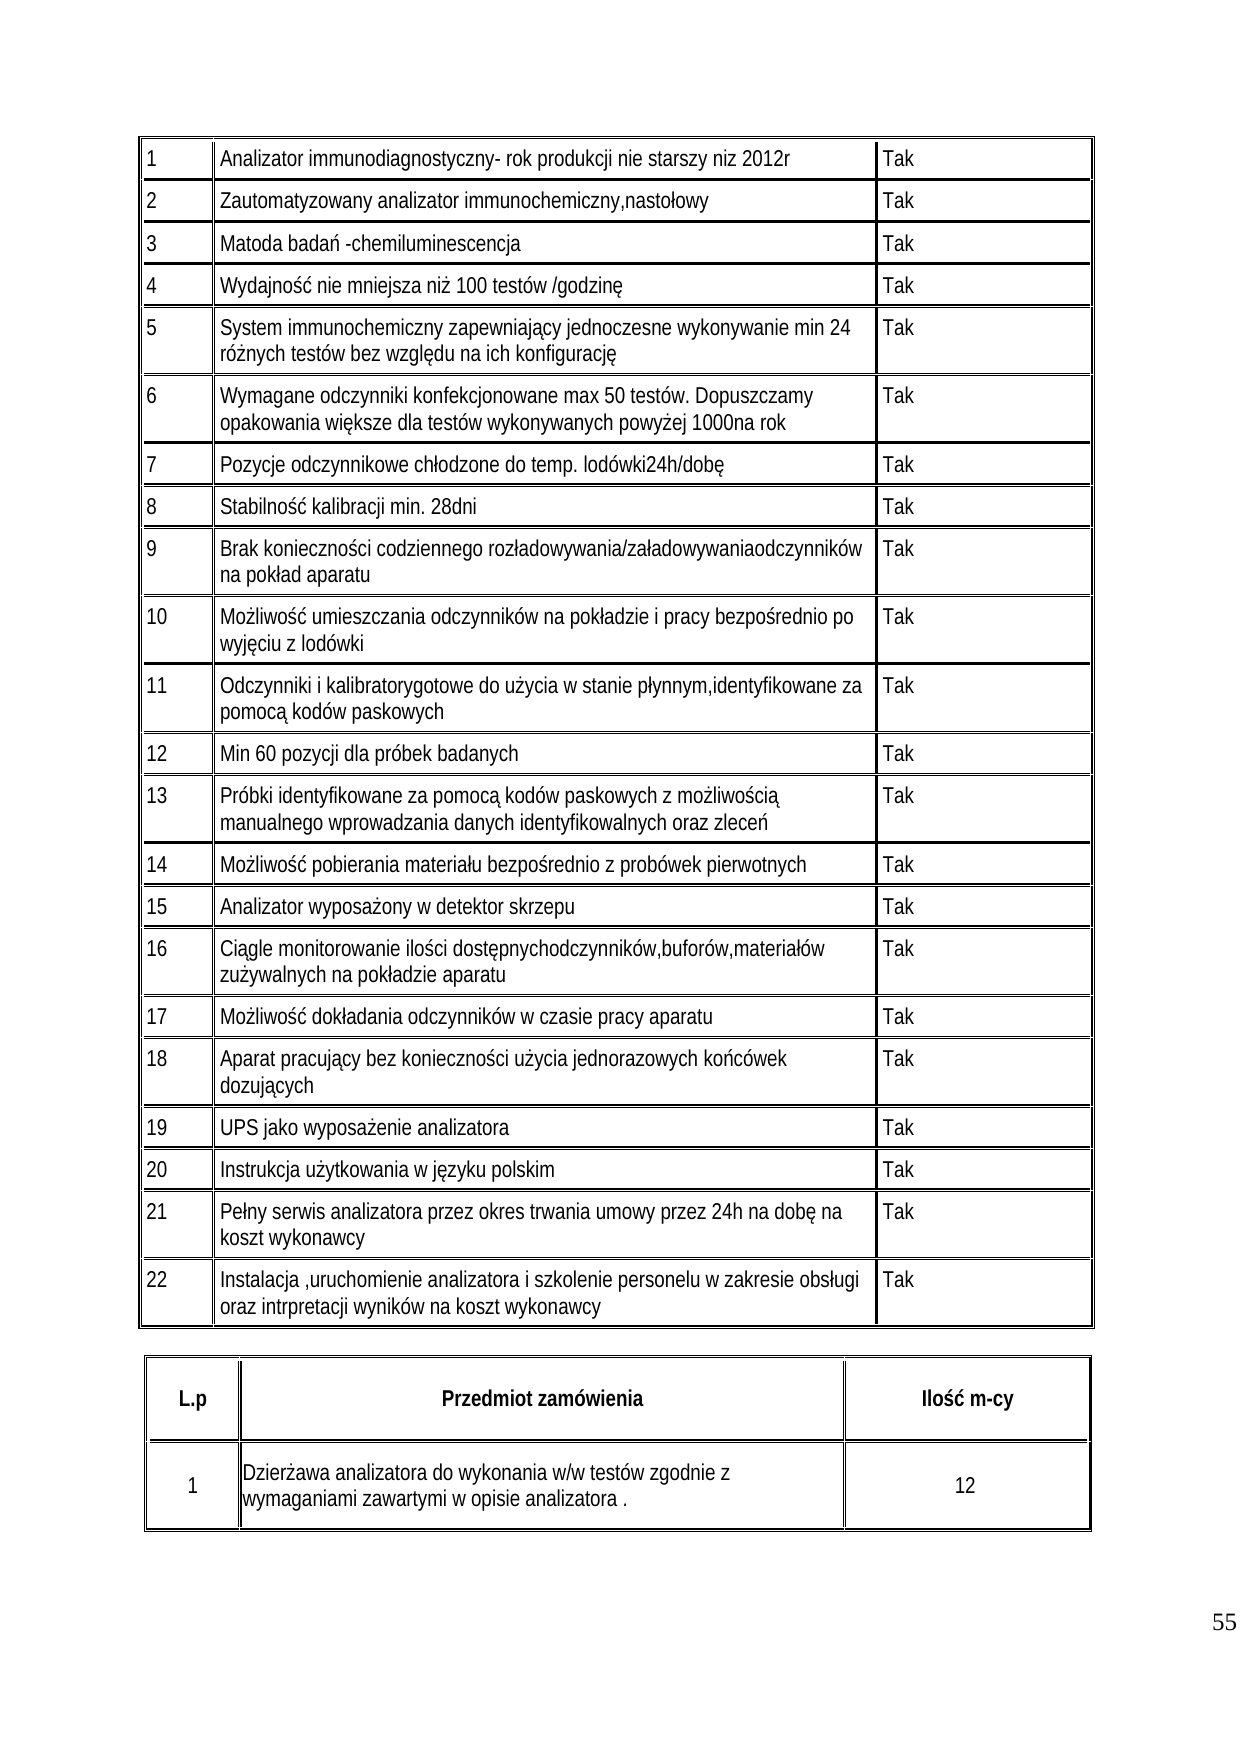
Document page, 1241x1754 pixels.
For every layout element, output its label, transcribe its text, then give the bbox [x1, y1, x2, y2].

table_cell Tak [878, 483, 1092, 525]
table_cell 8 [142, 483, 212, 525]
table_cell 19 [142, 1104, 212, 1146]
table_cell System immunochemiczny zapewniający jednoczesne wykonywanie min 24 różnych testów bez względu na ich konfigurację [215, 308, 875, 373]
table_cell Tak [876, 731, 1093, 773]
table_cell 9 [142, 525, 212, 594]
table_cell Tak [876, 994, 1093, 1036]
table_cell Tak [878, 178, 1093, 220]
table_cell 18 [140, 1036, 213, 1104]
table_cell 13 [140, 773, 213, 841]
table_cell 16 [142, 925, 212, 994]
table_cell Możliwość pobierania materiału bezpośrednio z probówek pierwotnych [215, 844, 875, 883]
table_header Ilość m-cy [845, 1358, 1089, 1439]
table_cell 17 [140, 994, 213, 1036]
table_cell Tak [878, 1104, 1092, 1146]
table_cell 4 [142, 262, 212, 304]
table_cell 11 [142, 662, 212, 731]
table_cell Tak [878, 441, 1091, 483]
table_cell Instalacja ,uruchomienie analizatora i szkolenie personelu w zakresie obsługi oraz intrpretacji wyników na koszt wykonawcy [214, 1260, 876, 1325]
table_cell Tak [876, 773, 1093, 841]
table_cell Tak [878, 925, 1092, 994]
table_cell Tak [878, 304, 1092, 373]
table_cell Tak [876, 1036, 1093, 1104]
table_cell 14 [142, 841, 212, 883]
table_cell Brak konieczności codziennego rozładowywania/załadowywaniaodczynników na pokład aparatu [215, 529, 875, 594]
table_cell Tak [878, 883, 1092, 925]
table_cell Odczynniki i kalibratorygotowe do użycia w stanie płynnym,identyfikowane za pomocą kodów paskowych [215, 665, 875, 731]
table_cell Stabilność kalibracji min. 28dni [215, 487, 875, 525]
table_cell Dzierżawa analizatora do wykonania w/w testów zgodnie z wymaganiami zawartymi w opisie analizatora . [240, 1443, 845, 1528]
table_cell 2 [140, 178, 212, 220]
table_cell 20 [142, 1146, 212, 1188]
table_cell 12 [845, 1439, 1090, 1528]
table_cell Zautomatyzowany analizator immunochemiczny,nastołowy [215, 181, 875, 220]
table_cell 21 [142, 1188, 212, 1257]
table_cell Tak [876, 594, 1093, 662]
table_cell 5 [142, 304, 212, 373]
table_cell Analizator wyposażony w detektor skrzepu [215, 887, 875, 925]
table_cell UPS jako wyposażenie analizatora [215, 1108, 875, 1146]
table_cell Tak [876, 1257, 1093, 1325]
table_cell Próbki identyfikowane za pomocą kodów paskowych z możliwością manualnego wprowadzania danych identyfikowalnych oraz zleceń [215, 776, 875, 841]
table_cell 1 [142, 139, 213, 178]
table_cell Tak [878, 1188, 1092, 1257]
table_cell Wymagane odczynniki konfekcjonowane max 50 testów. Dopuszczamy opakowania większe dla testów wykonywanych powyżej 1000na rok [215, 376, 875, 441]
table_cell Wydajność nie mniejsza niż 100 testów /godzinę [215, 265, 875, 304]
table_cell Tak [876, 373, 1093, 441]
table_cell Analizator immunodiagnostyczny- rok produkcji nie starszy niz 2012r [214, 139, 876, 178]
table_cell Aparat pracujący bez konieczności użycia jednorazowych końcówek dozujących [215, 1039, 875, 1104]
table_cell 22 [140, 1257, 213, 1325]
table_header Przedmiot zamówienia [240, 1358, 845, 1439]
table_cell 6 [140, 373, 213, 441]
table_cell Tak [878, 841, 1091, 883]
table_cell 12 [140, 731, 213, 773]
table_cell Tak [876, 139, 1091, 178]
table_cell Tak [878, 262, 1091, 304]
table_header L.p [145, 1356, 240, 1439]
table_cell 7 [142, 441, 212, 483]
table_cell Tak [878, 525, 1092, 594]
table_cell 3 [142, 220, 212, 262]
table_cell Instrukcja użytkowania w języku polskim [215, 1150, 875, 1188]
table_cell Tak [878, 220, 1091, 262]
table_cell Ciągle monitorowanie ilości dostępnychodczynników,buforów,materiałów zużywalnych na pokładzie aparatu [215, 929, 875, 994]
table_cell Pozycje odczynnikowe chłodzone do temp. lodówki24h/dobę [215, 444, 875, 483]
table_cell Pełny serwis analizatora przez okres trwania umowy przez 24h na dobę na koszt wykonawcy [215, 1192, 875, 1257]
table_cell Tak [878, 662, 1091, 731]
table_cell 15 [142, 883, 212, 925]
table_cell Możliwość dokładania odczynników w czasie pracy aparatu [215, 997, 875, 1036]
table_cell Możliwość umieszczania odczynników na pokładzie i pracy bezpośrednio po wyjęciu z lodówki [215, 597, 875, 662]
table_cell 1 [147, 1439, 240, 1528]
table_cell 10 [140, 594, 213, 662]
table_cell Tak [878, 1146, 1092, 1188]
table_cell Matoda badań -chemiluminescencja [215, 223, 875, 262]
table_cell Min 60 pozycji dla próbek badanych [215, 734, 875, 773]
